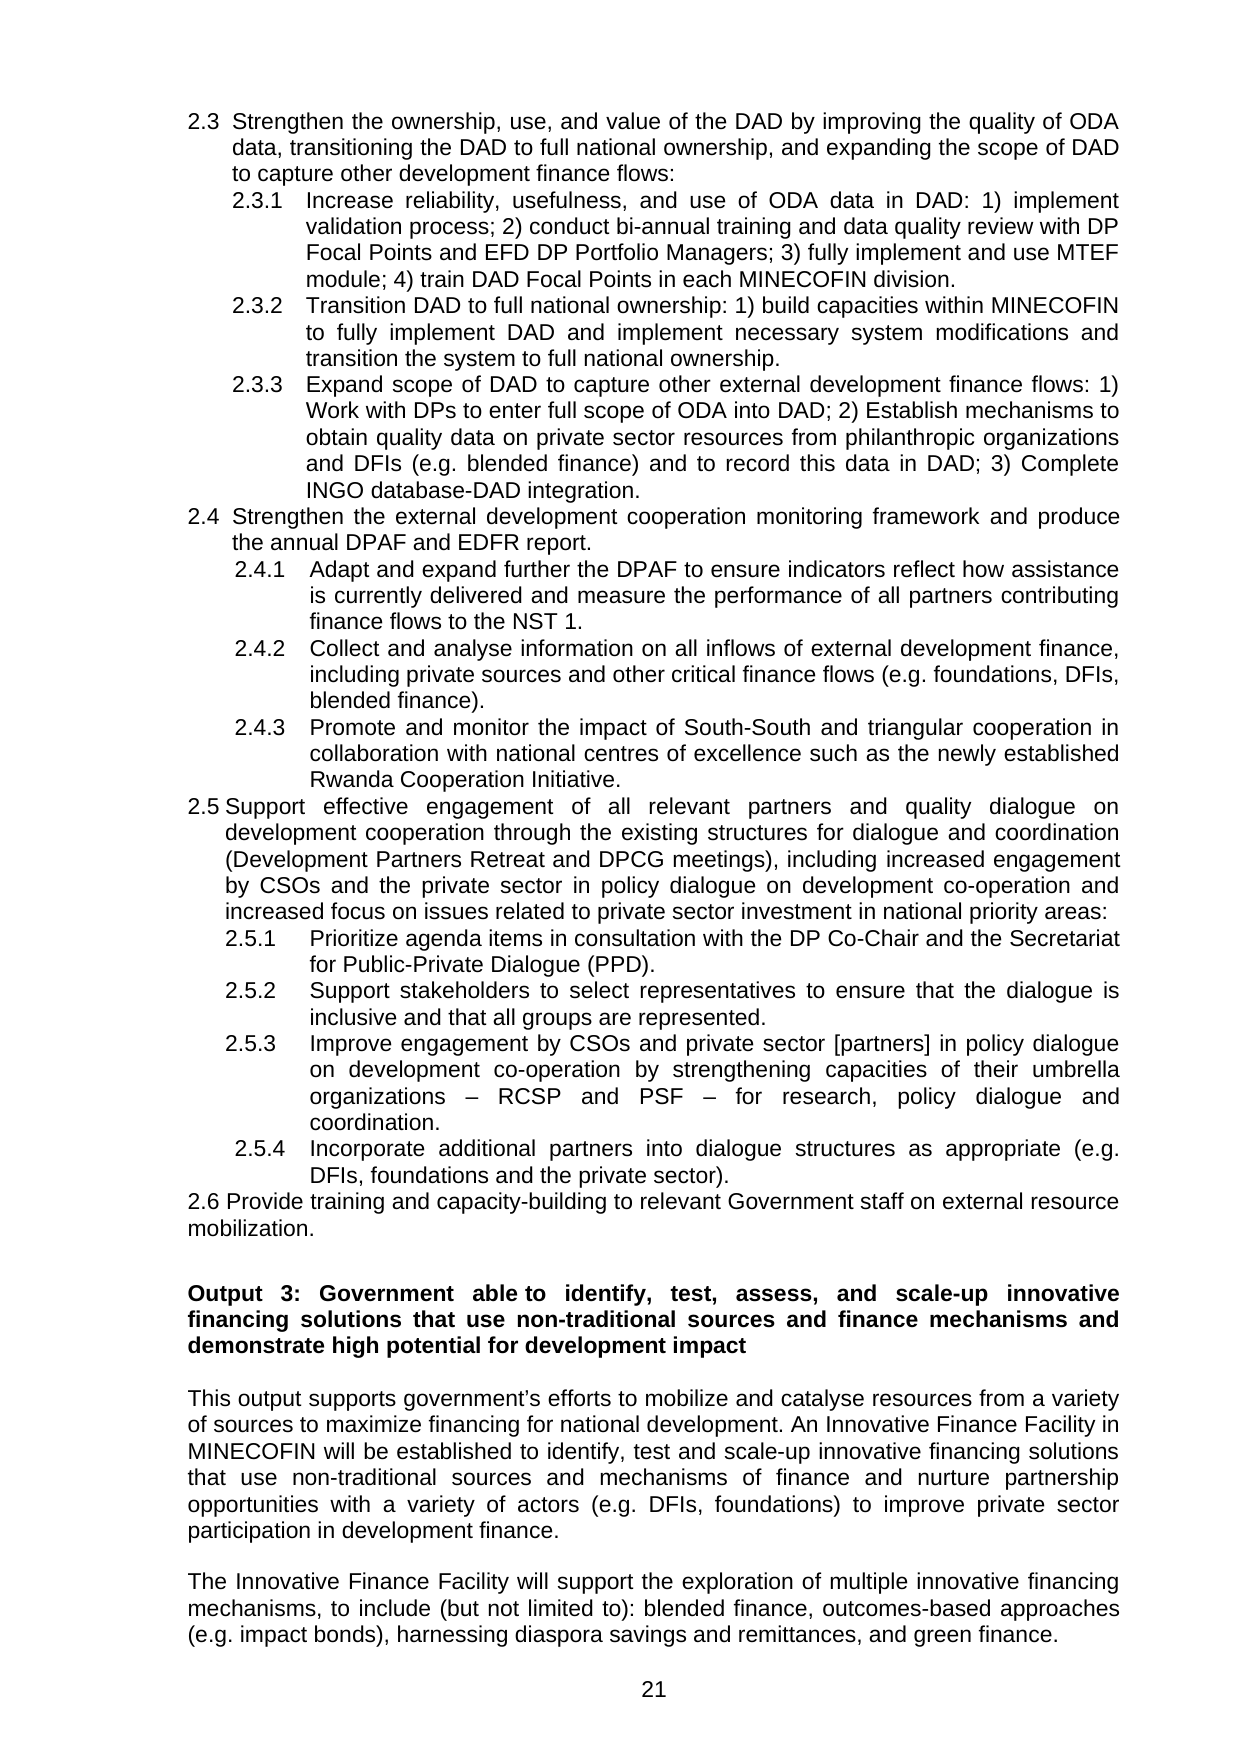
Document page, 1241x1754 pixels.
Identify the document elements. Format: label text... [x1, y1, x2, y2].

list Incorporate additional partners into dialogue structures as appropriate (e.g. DFIs, foundations and the private sector). [234, 1135, 1120, 1188]
list Support effective engagement of all relevant partners and quality dialogue on development cooperation through the existing structures for dialogue and coordination (Development Partners Retreat and DPCG meetings), including increased engagement by CSOs and the private sector in policy dialogue on development co-operation and increased focus on issues related to private sector investment in national priority areas: [187, 793, 1120, 924]
list Expand scope of DAD to capture other external development finance flows: 1) Work with DPs to enter full scope of ODA into DAD; 2) Establish mechanisms to obtain quality data on private sector resources from philanthropic organizations and DFIs (e.g. blended finance) and to record this data in DAD; 3) Complete INGO database-DAD integration. [232, 371, 1120, 503]
list Prioritize agenda items in consultation with the DP Co-Chair and the Secretariat for Public-Private Dialogue (PPD). [225, 924, 1120, 977]
text 2.6 Provide training and capacity-building to relevant Government staff on external resource mobilization. [187, 1188, 1120, 1241]
list Strengthen the ownership, use, and value of the DAD by improving the quality of ODA data, transitioning the DAD to full national ownership, and expanding the scope of DAD to capture other development finance flows: [187, 108, 1120, 187]
list Collect and analyse information on all inflows of external development finance, including private sources and other critical finance flows (e.g. foundations, DFIs, blended finance). [234, 635, 1120, 714]
list Improve engagement by CSOs and private sector [partners] in policy dialogue on development co-operation by strengthening capacities of their umbrella organizations – RCSP and PSF – for research, policy dialogue and coordination. [225, 1030, 1120, 1135]
list Transition DAD to full national ownership: 1) build capacities within MINECOFIN to fully implement DAD and implement necessary system modifications and transition the system to full national ownership. [232, 292, 1120, 371]
list Promote and monitor the impact of South-South and triangular cooperation in collaboration with national centres of excellence such as the newly established Rwanda Cooperation Initiative. [234, 714, 1120, 793]
text This output supports government’s efforts to mobilize and catalyse resources from a variety of sources to maximize financing for national development. An Innovative Finance Facility in MINECOFIN will be established to identify, test and scale-up innovative financing solutions that use non-traditional sources and mechanisms of finance and nurture partnership opportunities with a variety of actors (e.g. DFIs, foundations) to improve private sector participation in development finance. [187, 1385, 1120, 1543]
text The Innovative Finance Facility will support the exploration of multiple innovative financing mechanisms, to include (but not limited to): blended finance, outcomes-based approaches (e.g. impact bonds), harnessing diaspora savings and remittances, and green finance. [187, 1568, 1120, 1647]
list Support stakeholders to select representatives to ensure that the dialogue is inclusive and that all groups are represented. [225, 977, 1120, 1030]
list Adapt and expand further the DPAF to ensure indicators reflect how assistance is currently delivered and measure the performance of all partners contributing finance flows to the NST 1. [234, 556, 1120, 635]
list Increase reliability, usefulness, and use of ODA data in DAD: 1) implement validation process; 2) conduct bi-annual training and data quality review with DP Focal Points and EFD DP Portfolio Managers; 3) fully implement and use MTEF module; 4) train DAD Focal Points in each MINECOFIN division. [232, 187, 1120, 292]
list Strengthen the external development cooperation monitoring framework and produce the annual DPAF and EDFR report. [187, 503, 1120, 556]
text Output 3: Government able to identify, test, assess, and scale-up innovative financing solutions that use non-traditional sources and finance mechanisms and demonstrate high potential for development impact [187, 1280, 1120, 1359]
